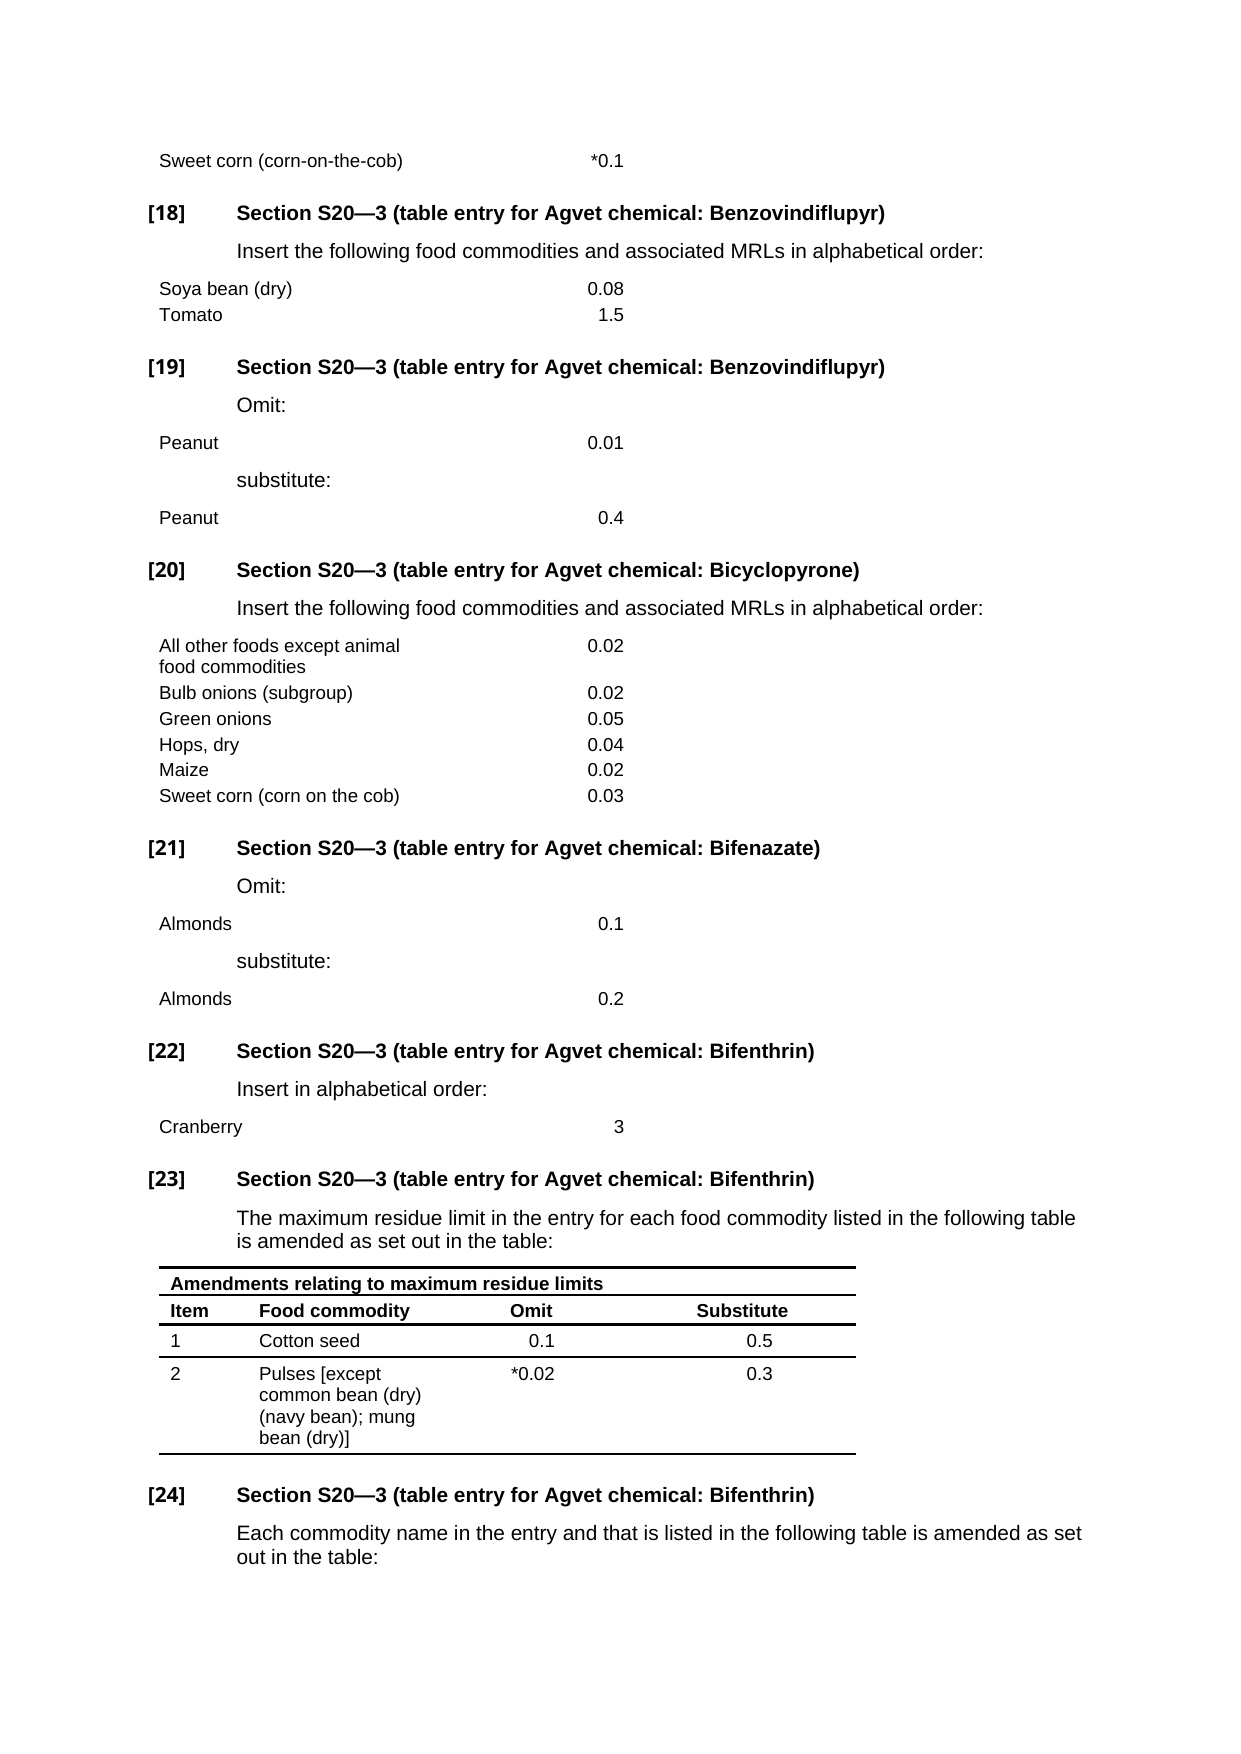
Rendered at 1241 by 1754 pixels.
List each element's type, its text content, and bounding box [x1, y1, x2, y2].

text Insert the following food commodities and associated MRLs in alphabetical order: [323, 239, 1092, 263]
text The maximum residue limit in the entry for each food commodity listed in the following table is amended as set out in the table: [236, 1205, 1092, 1253]
list Section S20—3 (table entry for Agvet chemical: Benzovindiflupyr) [148, 198, 1092, 227]
table_cell Omit [499, 1296, 685, 1323]
table_cell Cotton seed [248, 1326, 458, 1356]
table_header Peanut [148, 430, 443, 455]
table_cell Substitute [685, 1296, 856, 1323]
text substitute: [148, 949, 1092, 973]
table_header 0.4 [443, 504, 635, 530]
list Section S20—3 (table entry for Agvet chemical: Bifenazate) [148, 833, 1092, 862]
table_cell 0.02 [443, 757, 635, 783]
table_cell Hops, dry [148, 731, 443, 757]
table_cell Pulses [except common bean (dry) (navy bean); mung bean (dry)] [248, 1358, 458, 1453]
table_cell Food commodity [248, 1296, 498, 1323]
table_header Almonds [148, 911, 443, 937]
text Omit: [148, 874, 1092, 898]
table_cell Item [159, 1296, 248, 1323]
text Insert in alphabetical order: [148, 1077, 1092, 1101]
table_header *0.1 [443, 148, 635, 173]
table_cell 0.04 [443, 731, 635, 757]
table_cell Maize [148, 757, 443, 783]
list Section S20—3 (table entry for Agvet chemical: Bifenthrin) [148, 1164, 1092, 1193]
table_cell 0.05 [443, 706, 635, 731]
table_header Sweet corn (corn-on-the-cob) [148, 148, 443, 173]
table_cell 0.1 [458, 1326, 644, 1356]
table_cell 2 [159, 1358, 248, 1453]
table_cell Tomato [148, 302, 443, 327]
table_header 0.08 [443, 276, 635, 302]
table_header Peanut [148, 504, 443, 530]
table_header Soya bean (dry) [148, 276, 443, 302]
table_header Amendments relating to maximum residue limits [159, 1269, 856, 1294]
list Section S20—3 (table entry for Agvet chemical: Benzovindiflupyr) [148, 352, 1092, 381]
table_cell Green onions [148, 706, 443, 731]
table_cell Bulb onions (subgroup) [148, 680, 443, 706]
text Each commodity name in the entry and that is listed in the following table is amended as set out in the table: [148, 1521, 1092, 1569]
table_cell Sweet corn (corn on the cob) [148, 783, 443, 808]
table_header 0.02 [443, 633, 635, 680]
list Section S20—3 (table entry for Agvet chemical: Bifenthrin) [148, 1480, 1092, 1508]
list Section S20—3 (table entry for Agvet chemical: Bicyclopyrone) [148, 555, 1092, 583]
table_cell 0.3 [645, 1358, 856, 1453]
table_cell 0.5 [645, 1326, 856, 1356]
table_cell 0.02 [443, 680, 635, 706]
list Section S20—3 (table entry for Agvet chemical: Bifenthrin) [148, 1036, 1092, 1065]
text substitute: [148, 468, 1092, 492]
table_header 0.2 [443, 986, 635, 1011]
table_header All other foods except animal food commodities [148, 633, 443, 680]
table_header 0.01 [443, 430, 635, 455]
text Omit: [148, 393, 1092, 417]
table_header Almonds [148, 986, 443, 1011]
table_header 0.1 [443, 911, 635, 937]
table_header 3 [443, 1114, 635, 1139]
table_cell 1 [159, 1326, 248, 1356]
text Insert the following food commodities and associated MRLs in alphabetical order: [148, 596, 1092, 620]
table_header Cranberry [148, 1114, 443, 1139]
table_cell 0.03 [443, 783, 635, 808]
table_cell *0.02 [458, 1358, 644, 1453]
table_cell 1.5 [443, 302, 635, 327]
